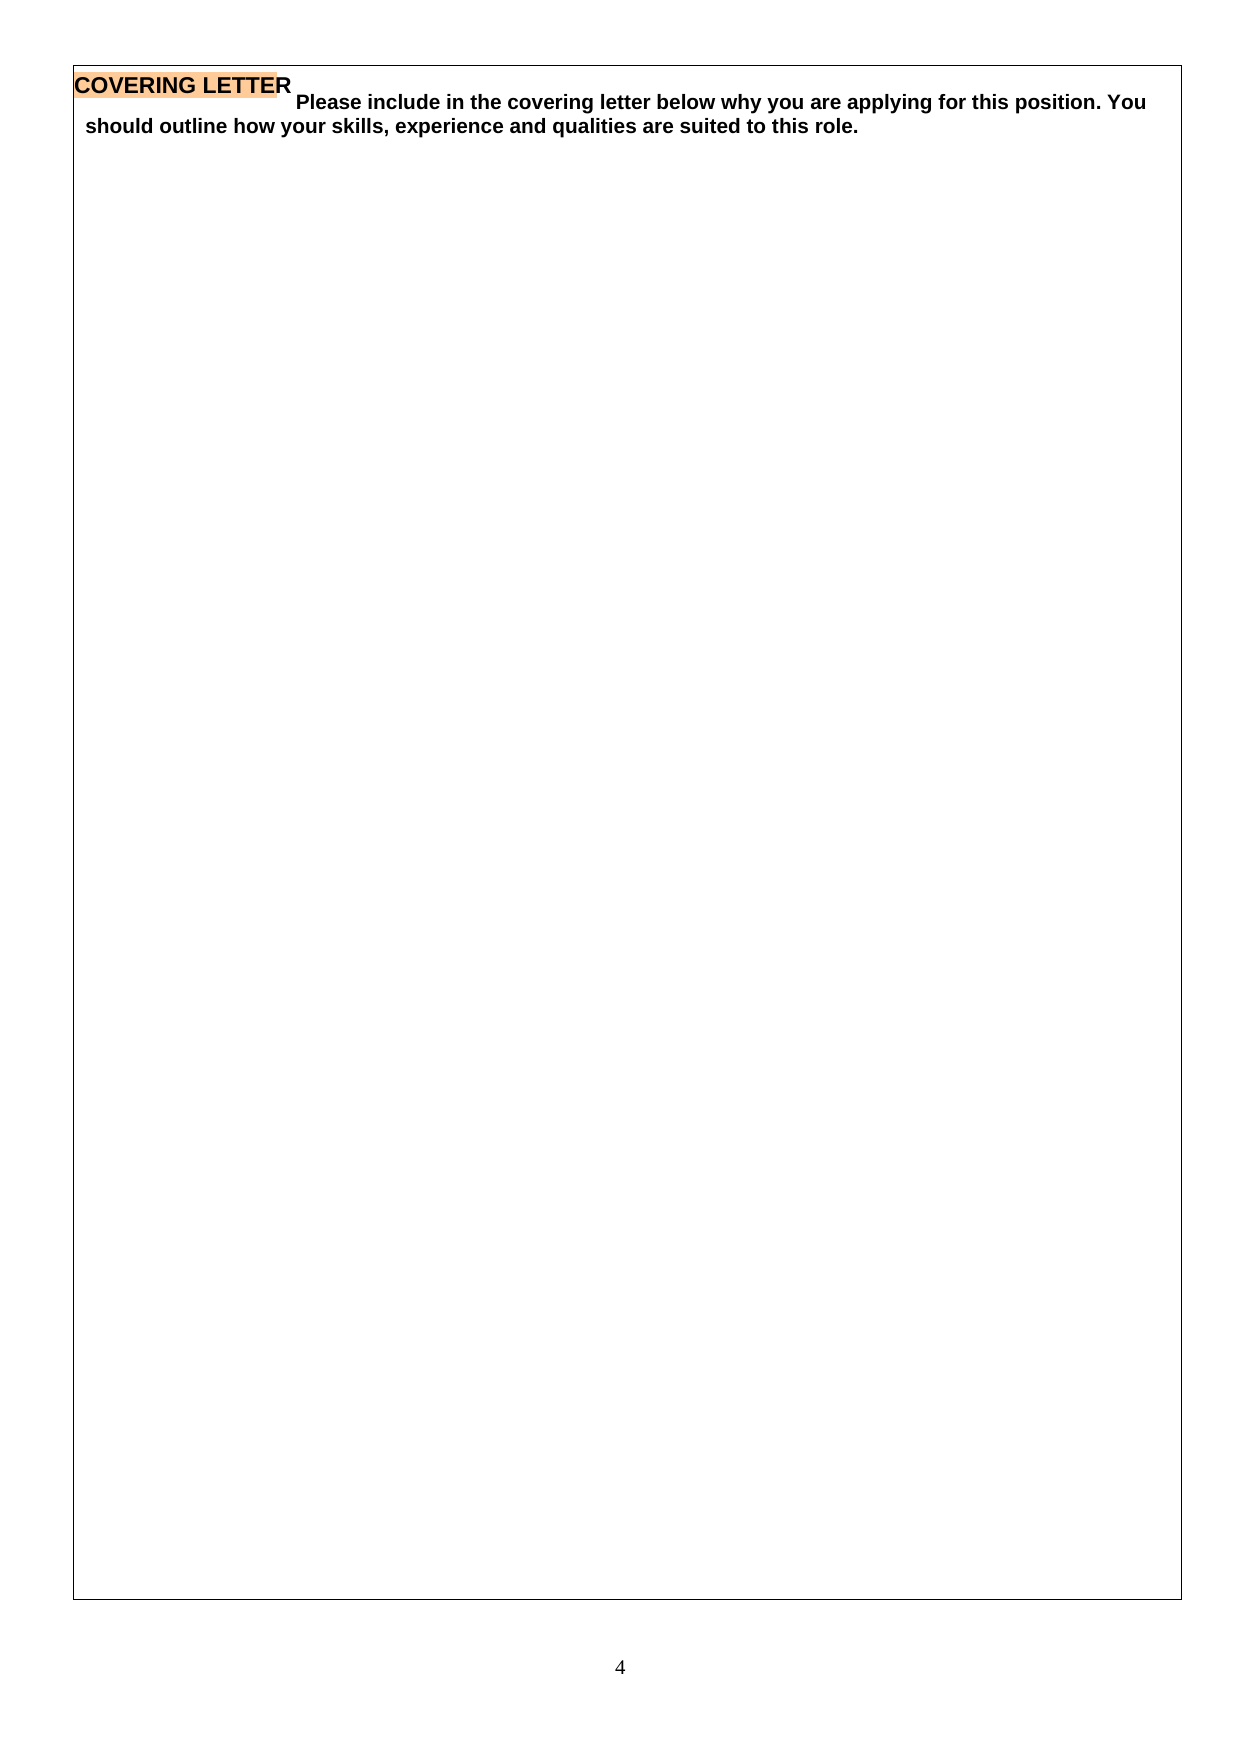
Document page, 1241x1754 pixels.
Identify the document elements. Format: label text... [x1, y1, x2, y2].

subtitle COVERING LETTER [74, 72, 277, 98]
table_header Please include in the covering letter below why you are applying for this position. You should outline how your skills, experience and qualities are suited to this role. [74, 66, 1181, 1599]
